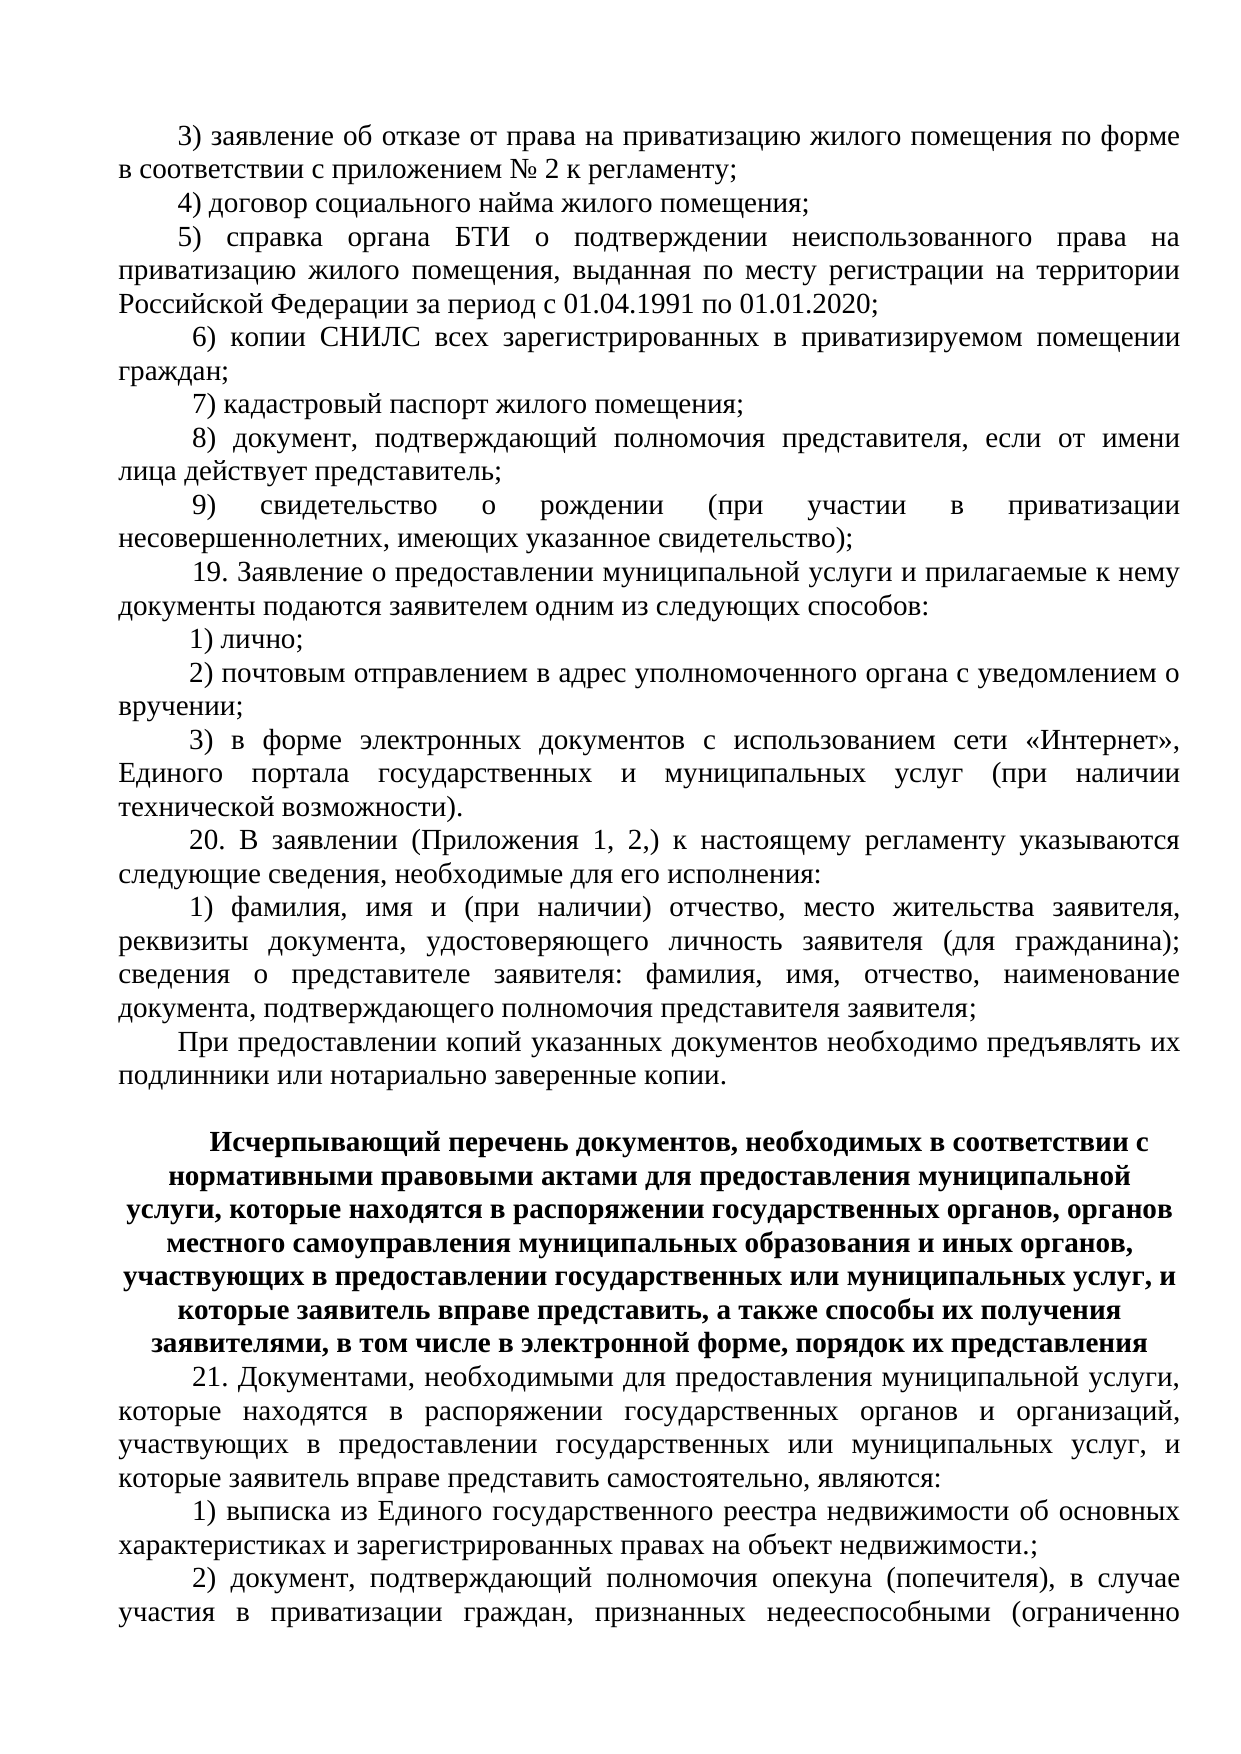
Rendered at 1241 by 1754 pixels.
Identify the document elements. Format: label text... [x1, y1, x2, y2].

text 5) справка органа БТИ о подтверждении неиспользованного права на приватизацию жилого помещения, выданная по месту регистрации на территории Российской Федерации за период с 01.04.1991 по 01.01.2020; [118, 219, 1181, 319]
text 3) в форме электронных документов с использованием сети «Интернет», Единого портала государственных и муниципальных услуг (при наличии технической возможности). [118, 722, 1181, 822]
text 9) свидетельство о рождении (при участии в приватизации несовершеннолетних, имеющих указанное свидетельство); [118, 487, 1181, 554]
text 1) фамилия, имя и (при наличии) отчество, место жительства заявителя, реквизиты документа, удостоверяющего личность заявителя (для гражданина); сведения о представителе заявителя: фамилия, имя, отчество, наименование документа, подтверждающего полномочия представителя заявителя; [118, 889, 1181, 1024]
text При предоставлении копий указанных документов необходимо предъявлять их подлинники или нотариально заверенные копии. [118, 1024, 1181, 1091]
text 4) договор социального найма жилого помещения; [118, 185, 1181, 219]
text 1) выписка из Единого государственного реестра недвижимости об основных характеристиках и зарегистрированных правах на объект недвижимости.; [118, 1493, 1181, 1560]
text 20. В заявлении (Приложения 1, 2,) к настоящему регламенту указываются следующие сведения, необходимые для его исполнения: [118, 822, 1181, 889]
text 2) почтовым отправлением в адрес уполномоченного органа с уведомлением о вручении; [118, 655, 1181, 722]
text 1) лично; [118, 621, 1181, 655]
text 21. Документами, необходимыми для предоставления муниципальной услуги, которые находятся в распоряжении государственных органов и организаций, участвующих в предоставлении государственных или муниципальных услуг, и которые заявитель вправе представить самостоятельно, являются: [118, 1359, 1181, 1493]
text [118, 1560, 1181, 1627]
text 19. Заявление о предоставлении муниципальной услуги и прилагаемые к нему документы подаются заявителем одним из следующих способов: [118, 554, 1181, 621]
text 3) заявление об отказе от права на приватизацию жилого помещения по форме в соответствии с приложением № 2 к регламенту; [118, 118, 1181, 185]
text 8) документ, подтверждающий полномочия представителя, если от имени лица действует представитель; [118, 420, 1181, 487]
text Исчерпывающий перечень документов, необходимых в соответствии с нормативными правовыми актами для предоставления муниципальной услуги, которые находятся в распоряжении государственных органов, органов местного самоуправления муниципальных образования и иных органов, участвующих в предоставлении государственных или муниципальных услуг, и которые заявитель вправе представить, а также способы их получения заявителями, в том числе в электронной форме, порядок их представления [118, 1124, 1181, 1359]
text 7) кадастровый паспорт жилого помещения; [118, 386, 1181, 420]
text 6) копии СНИЛС всех зарегистрированных в приватизируемом помещении граждан; [118, 319, 1181, 386]
